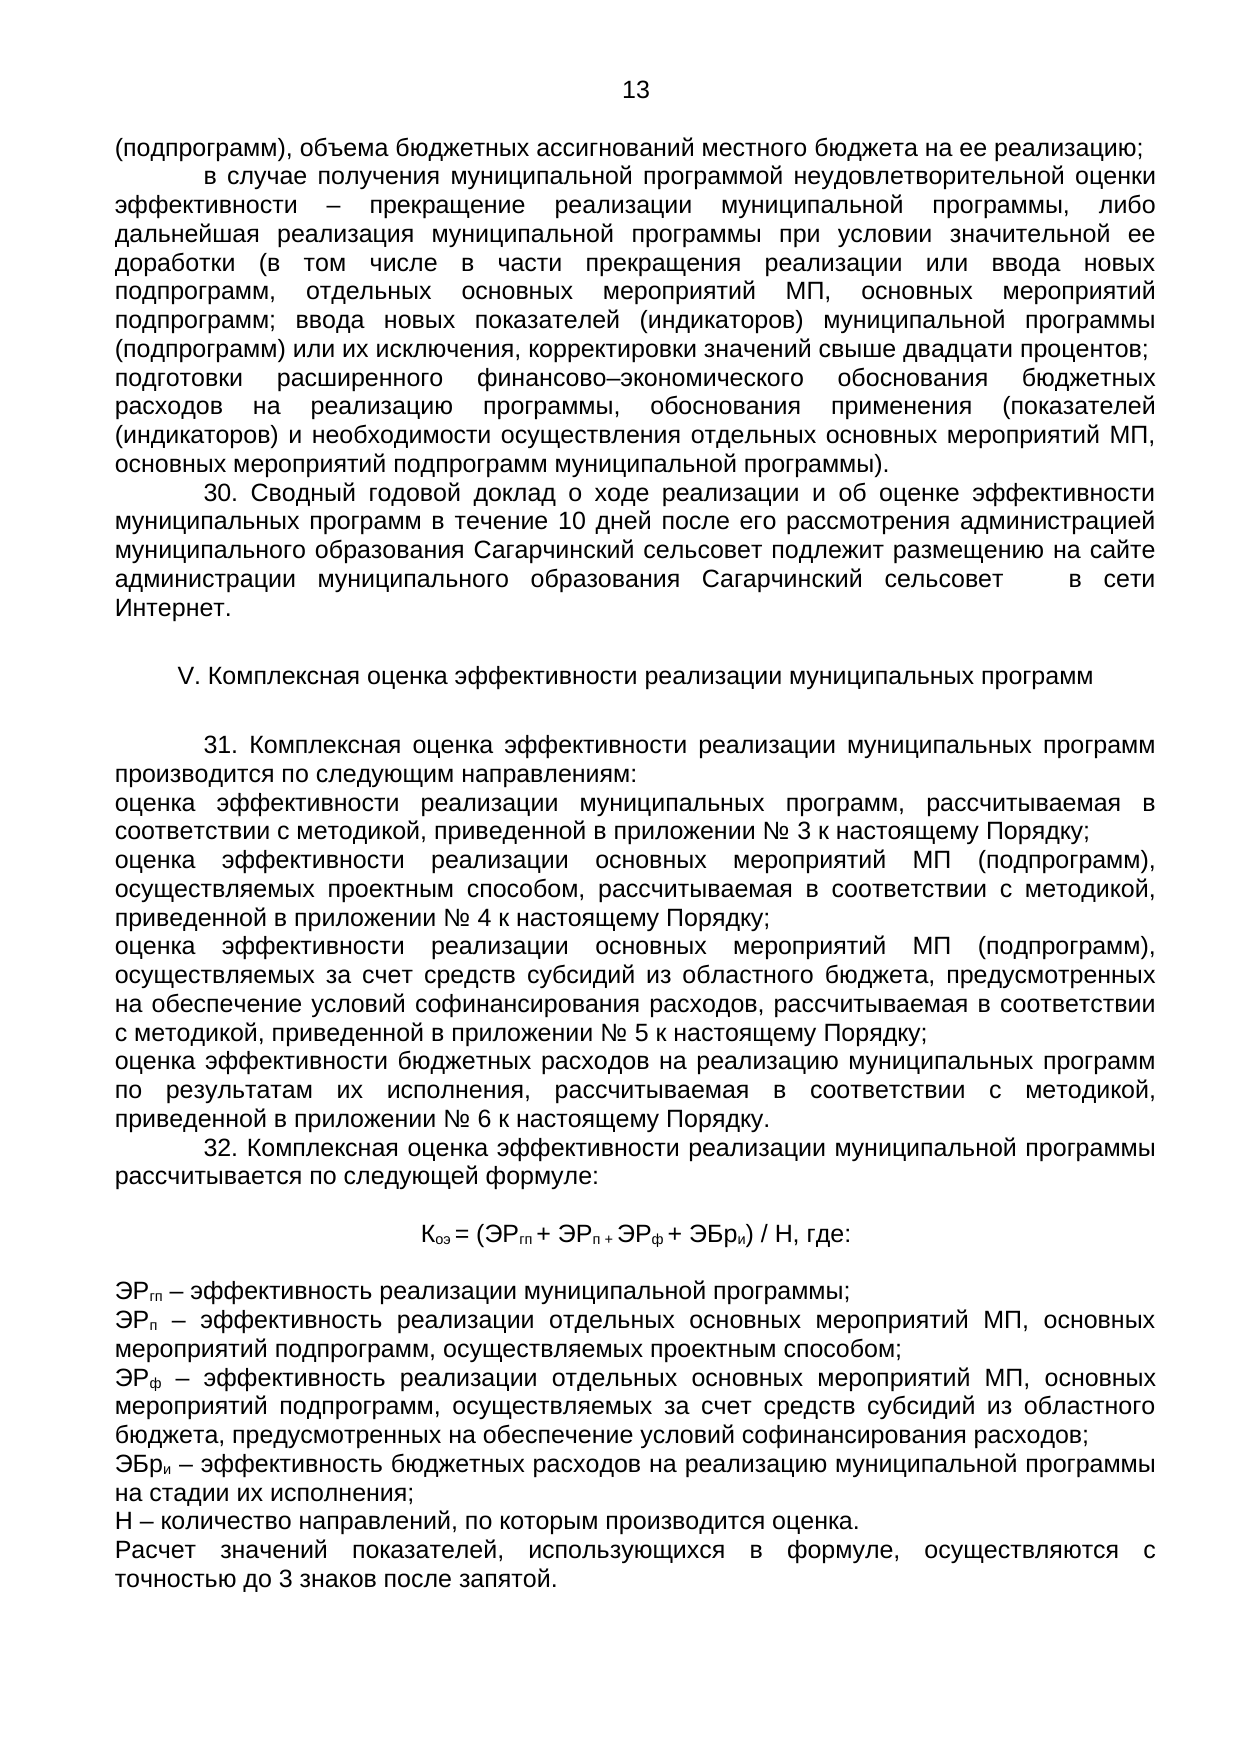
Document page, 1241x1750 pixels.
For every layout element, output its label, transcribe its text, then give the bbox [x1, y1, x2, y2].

text 30. Сводный годовой доклад о ходе реализации и об оценке эффективности муниципальных программ в течение 10 дней после его рассмотрения администрацией муниципального образования Сагарчинский сельсовет подлежит размещению на сайте администрации муниципального образования Сагарчинский сельсовет в сети Интернет. [114, 477, 1157, 621]
text оценка эффективности реализации основных мероприятий МП (подпрограмм), осуществляемых за счет средств субсидий из областного бюджета, предусмотренных на обеспечение условий софинансирования расходов, рассчитываемая в соответствии с методикой, приведенной в приложении № 5 к настоящему Порядку; [114, 931, 1157, 1046]
text ЭРп – эффективность реализации отдельных основных мероприятий МП, основных мероприятий подпрограмм, осуществляемых проектным способом; [114, 1305, 1157, 1362]
text оценка эффективности реализации муниципальных программ, рассчитываемая в соответствии с методикой, приведенной в приложении № 3 к настоящему Порядку; [114, 787, 1157, 845]
text Расчет значений показателей, использующихся в формуле, осуществляются с точностью до 3 знаков после запятой. [114, 1535, 1157, 1592]
text Коэ = (ЭРгп + ЭРп + ЭРф + ЭБри) / Н, где: [114, 1219, 1157, 1247]
text V. Комплексная оценка эффективности реализации муниципальных программ [114, 661, 1157, 690]
text ЭБри – эффективность бюджетных расходов на реализацию муниципальной программы на стадии их исполнения; [114, 1449, 1157, 1506]
text Н – количество направлений, по которым производится оценка. [114, 1506, 1157, 1535]
text 31. Комплексная оценка эффективности реализации муниципальных программ производится по следующим направлениям: [114, 730, 1157, 787]
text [114, 132, 1157, 161]
text оценка эффективности реализации основных мероприятий МП (подпрограмм), осуществляемых проектным способом, рассчитываемая в соответствии с методикой, приведенной в приложении № 4 к настоящему Порядку; [114, 845, 1157, 931]
text подготовки расширенного финансово–экономического обоснования бюджетных расходов на реализацию программы, обоснования применения (показателей (индикаторов) и необходимости осуществления отдельных основных мероприятий МП, основных мероприятий подпрограмм муниципальной программы). [114, 362, 1157, 477]
text в случае получения муниципальной программой неудовлетворительной оценки эффективности – прекращение реализации муниципальной программы, либо дальнейшая реализация муниципальной программы при условии значительной ее доработки (в том числе в части прекращения реализации или ввода новых подпрограмм, отдельных основных мероприятий МП, основных мероприятий подпрограмм; ввода новых показателей (индикаторов) муниципальной программы (подпрограмм) или их исключения, корректировки значений свыше двадцати процентов; [114, 161, 1157, 362]
text ЭРгп – эффективность реализации муниципальной программы; [114, 1276, 1157, 1305]
text 32. Комплексная оценка эффективности реализации муниципальной программы рассчитывается по следующей формуле: [114, 1132, 1157, 1190]
text ЭРф – эффективность реализации отдельных основных мероприятий МП, основных мероприятий подпрограмм, осуществляемых за счет средств субсидий из областного бюджета, предусмотренных на обеспечение условий софинансирования расходов; [114, 1362, 1157, 1449]
text оценка эффективности бюджетных расходов на реализацию муниципальных программ по результатам их исполнения, рассчитываемая в соответствии с методикой, приведенной в приложении № 6 к настоящему Порядку. [114, 1046, 1157, 1132]
